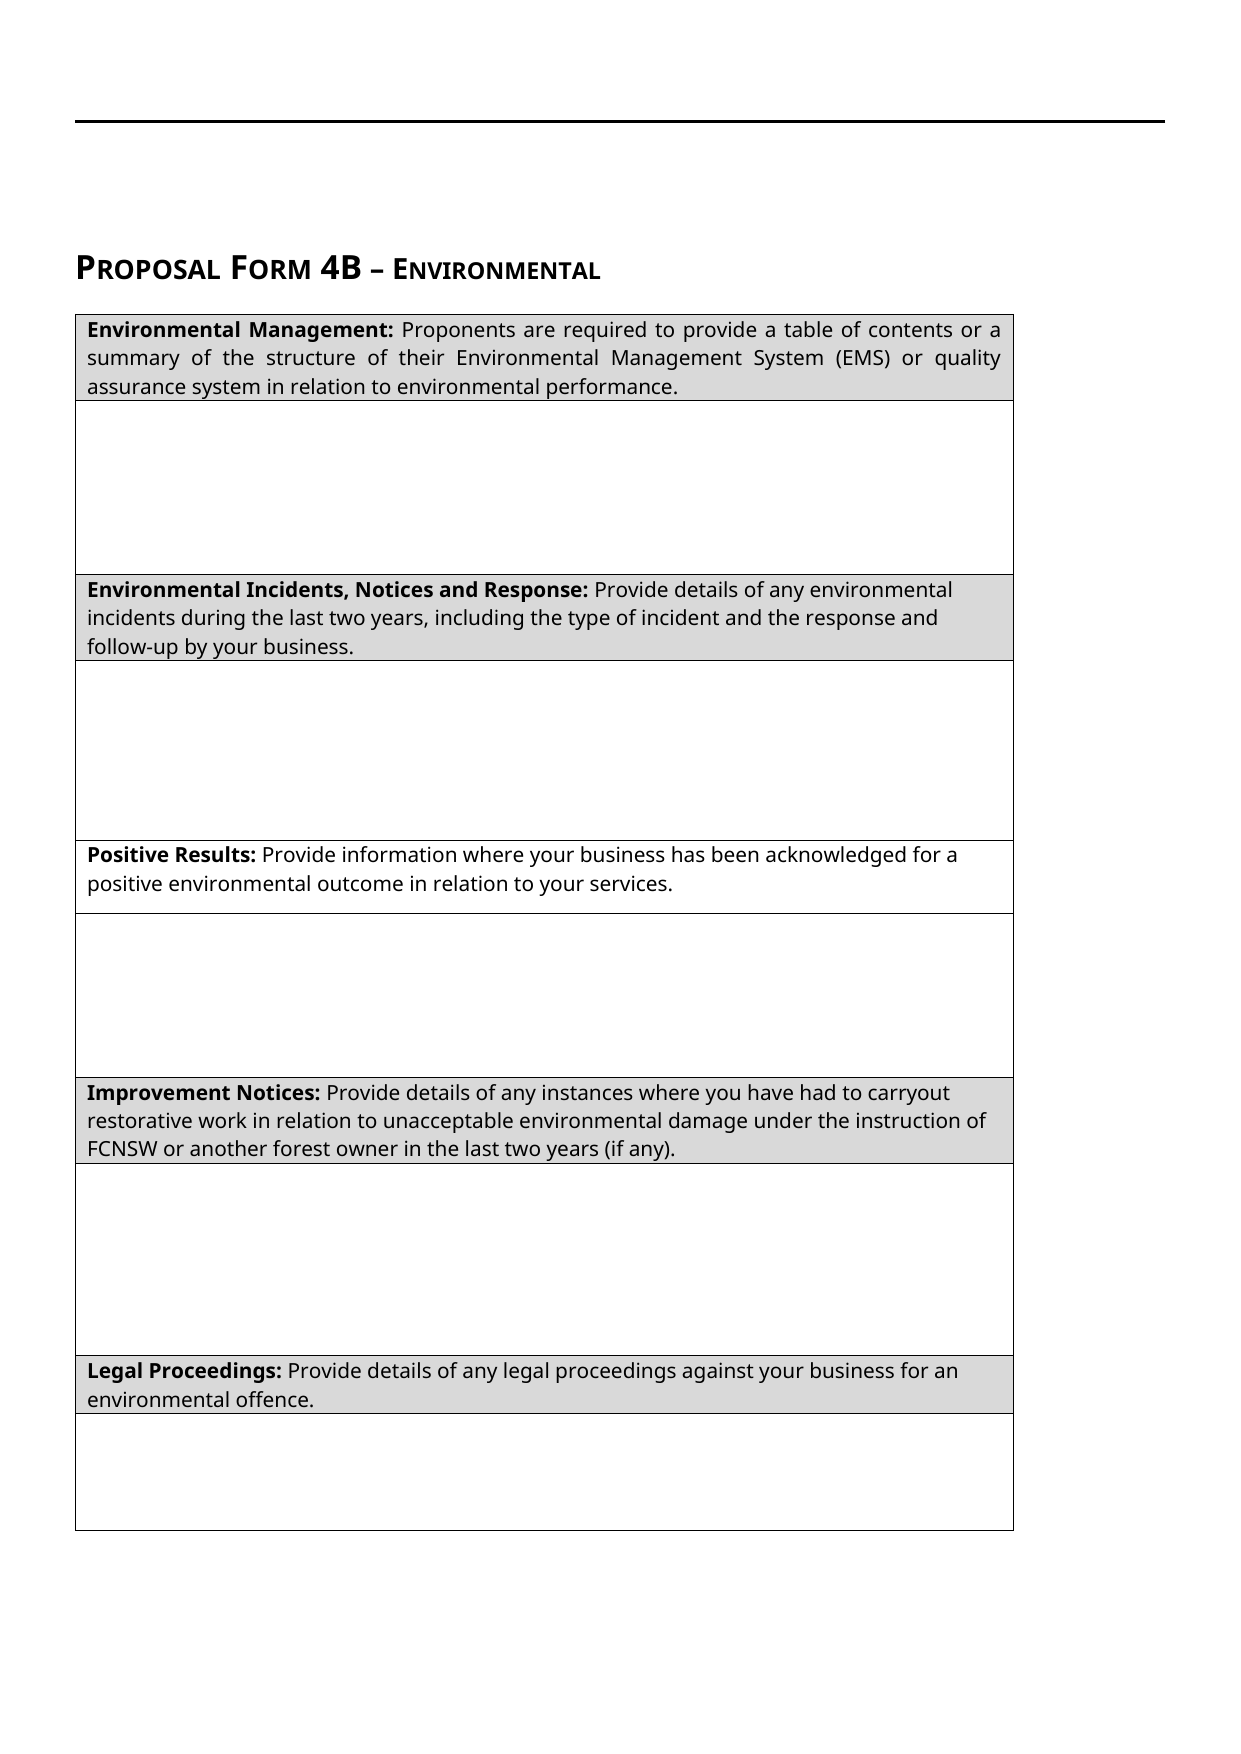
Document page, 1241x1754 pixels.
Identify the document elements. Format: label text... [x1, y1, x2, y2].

table_cell [76, 914, 1013, 1077]
table_cell [76, 401, 1013, 574]
table_cell Legal Proceedings: Provide details of any legal proceedings against your business for an environmental offence. [76, 1356, 1013, 1413]
table_cell Positive Results: Provide information where your business has been acknowledged for a positive environmental outcome in relation to your services. [76, 841, 1013, 913]
table_header Environmental Management: Proponents are required to provide a table of contents or a summary of the structure of their Environmental Management System (EMS) or quality assurance system in relation to environmental performance. [76, 315, 1013, 400]
table_cell Improvement Notices: Provide details of any instances where you have had to carryout restorative work in relation to unacceptable environmental damage under the instruction of FCNSW or another forest owner in the last two years (if any). [76, 1078, 1013, 1163]
table_cell [76, 661, 1013, 839]
table_cell [76, 1414, 1013, 1529]
table_cell Environmental Incidents, Notices and Response: Provide details of any environmental incidents during the last two years, including the type of incident and the response and follow-up by your business. [76, 575, 1013, 660]
table_cell [76, 1164, 1013, 1355]
subtitle Proposal Form 4B – Environmental [75, 243, 1165, 289]
